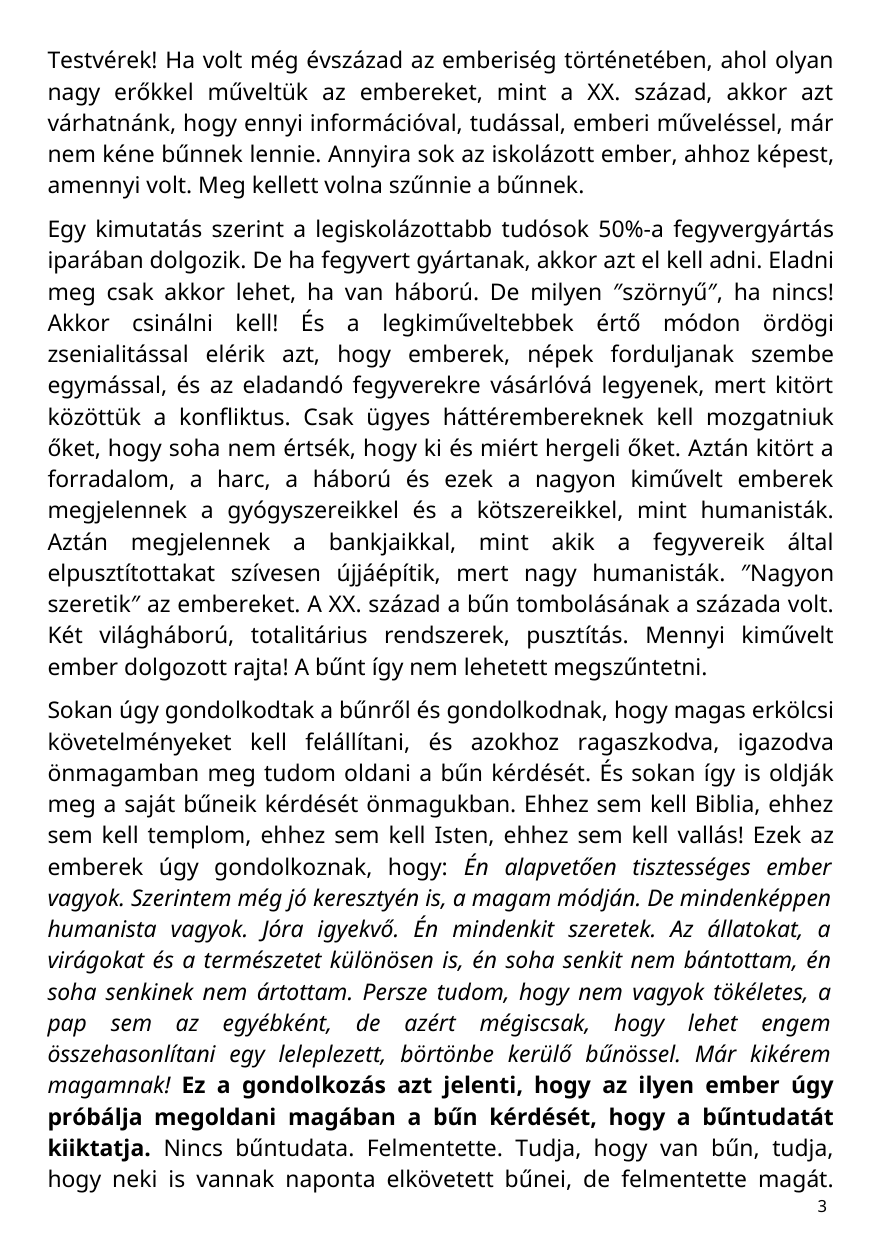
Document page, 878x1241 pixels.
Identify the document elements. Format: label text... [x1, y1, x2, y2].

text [47, 694, 834, 1194]
text Testvérek! Ha volt még évszázad az emberiség történetében, ahol olyan nagy erőkkel műveltük az embereket, mint a XX. század, akkor azt várhatnánk, hogy ennyi információval, tudással, emberi műveléssel, már nem kéne bűnnek lennie. Annyira sok az iskolázott ember, ahhoz képest, amennyi volt. Meg kellett volna szűnnie a bűnnek. [47, 44, 834, 201]
text Egy kimutatás szerint a legiskolázottabb tudósok 50%-a fegyvergyártás iparában dolgozik. De ha fegyvert gyártanak, akkor azt el kell adni. Eladni meg csak akkor lehet, ha van háború. De milyen ″szörnyű″, ha nincs! Akkor csinálni kell! És a legkiműveltebbek értő módon ördögi zsenialitással elérik azt, hogy emberek, népek forduljanak szembe egymással, és az eladandó fegyverekre vásárlóvá legyenek, mert kitört közöttük a konfliktus. Csak ügyes háttérembereknek kell mozgatniuk őket, hogy soha nem értsék, hogy ki és miért hergeli őket. Aztán kitört a forradalom, a harc, a háború és ezek a nagyon kiművelt emberek megjelennek a gyógyszereikkel és a kötszereikkel, mint humanisták. Aztán megjelennek a bankjaikkal, mint akik a fegyvereik által elpusztítottakat szívesen újjáépítik, mert nagy humanisták. ″Nagyon szeretik″ az embereket. A XX. század a bűn tombolásának a százada volt. Két világháború, totalitárius rendszerek, pusztítás. Mennyi kiművelt ember dolgozott rajta! A bűnt így nem lehetett megszűntetni. [47, 213, 834, 682]
